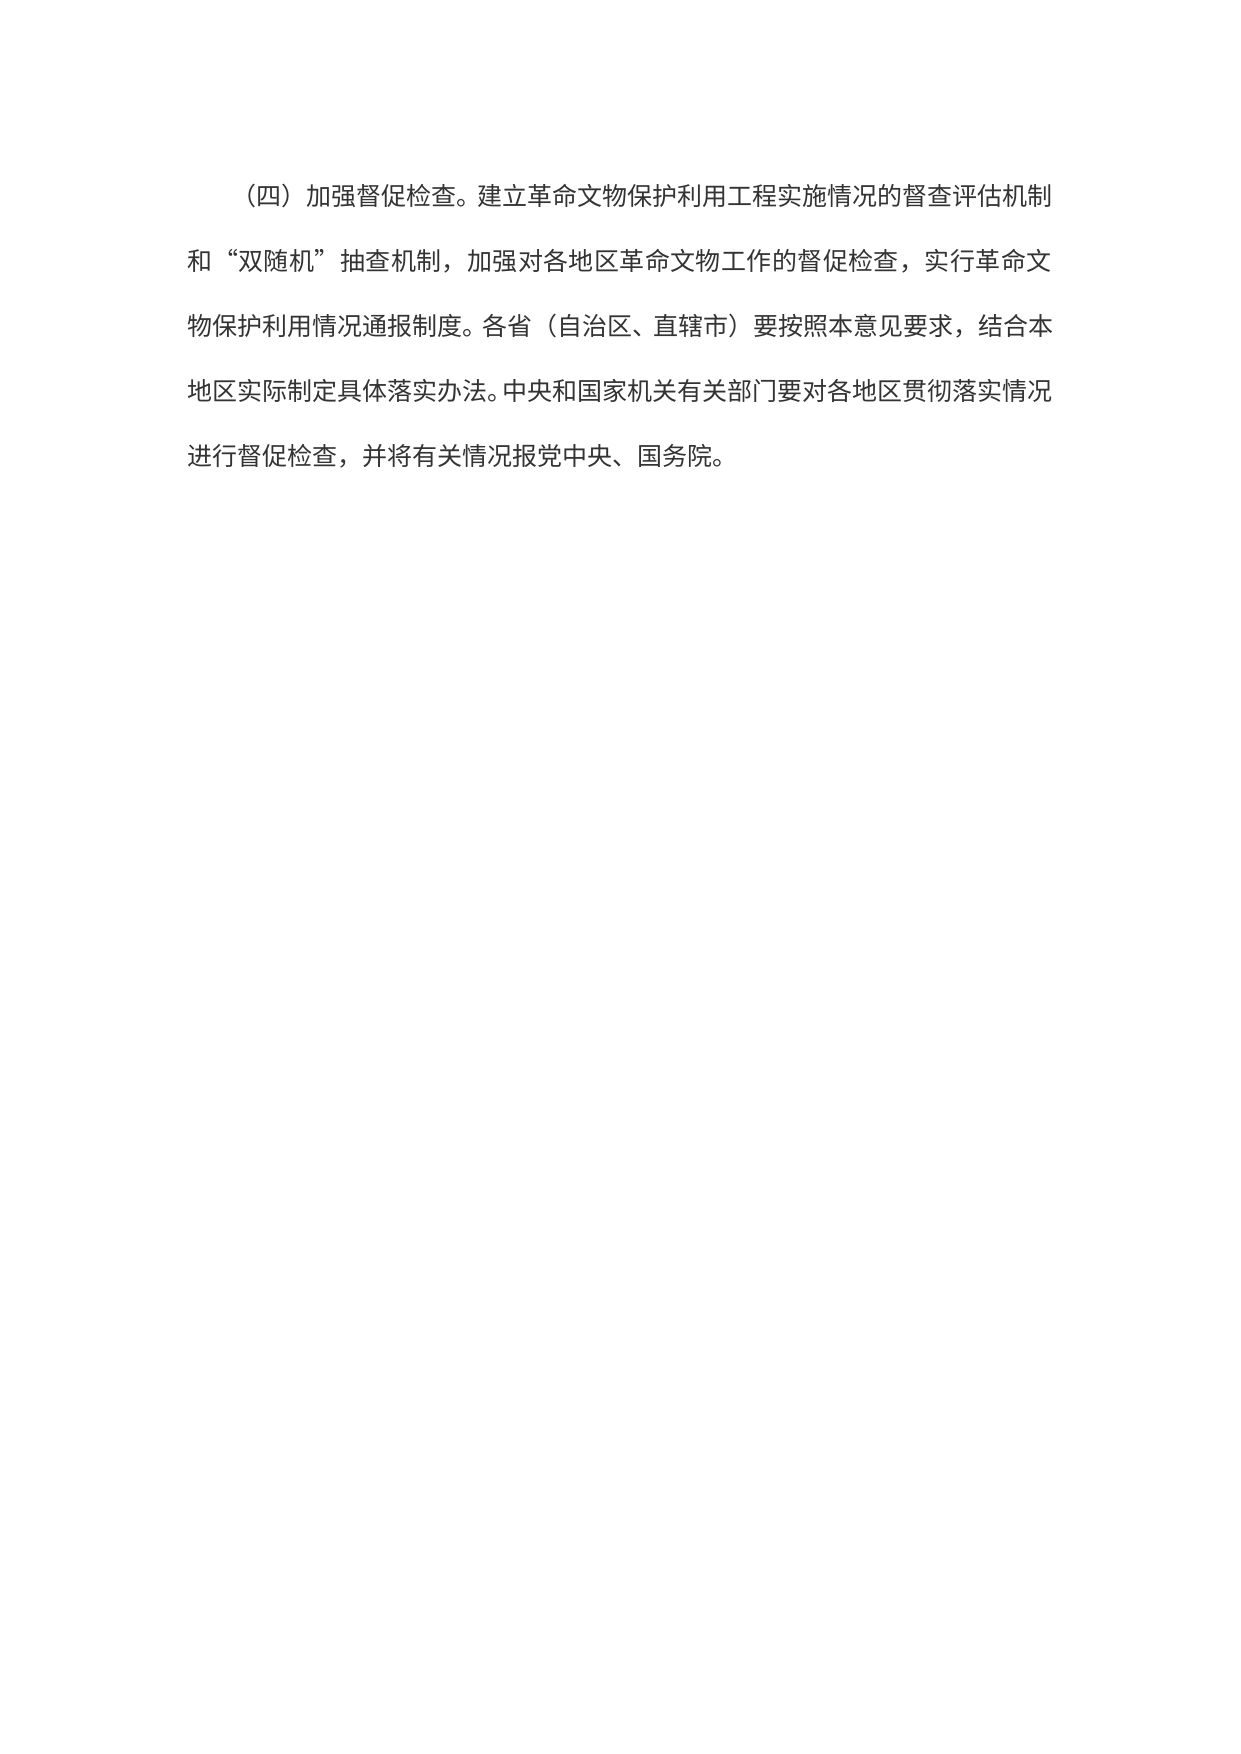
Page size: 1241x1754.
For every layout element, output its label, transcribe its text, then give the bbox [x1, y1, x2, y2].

text （四）加强督促检查。建立革命文物保护利用工程实施情况的督查评估机制和“双随机”抽查机制，加强对各地区革命文物工作的督促检查，实行革命文物保护利用情况通报制度。各省（自治区、直辖市）要按照本意见要求，结合本地区实际制定具体落实办法。中央和国家机关有关部门要对各地区贯彻落实情况进行督促检查，并将有关情况报党中央、国务院。 [187, 292, 1053, 617]
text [187, 162, 1053, 292]
